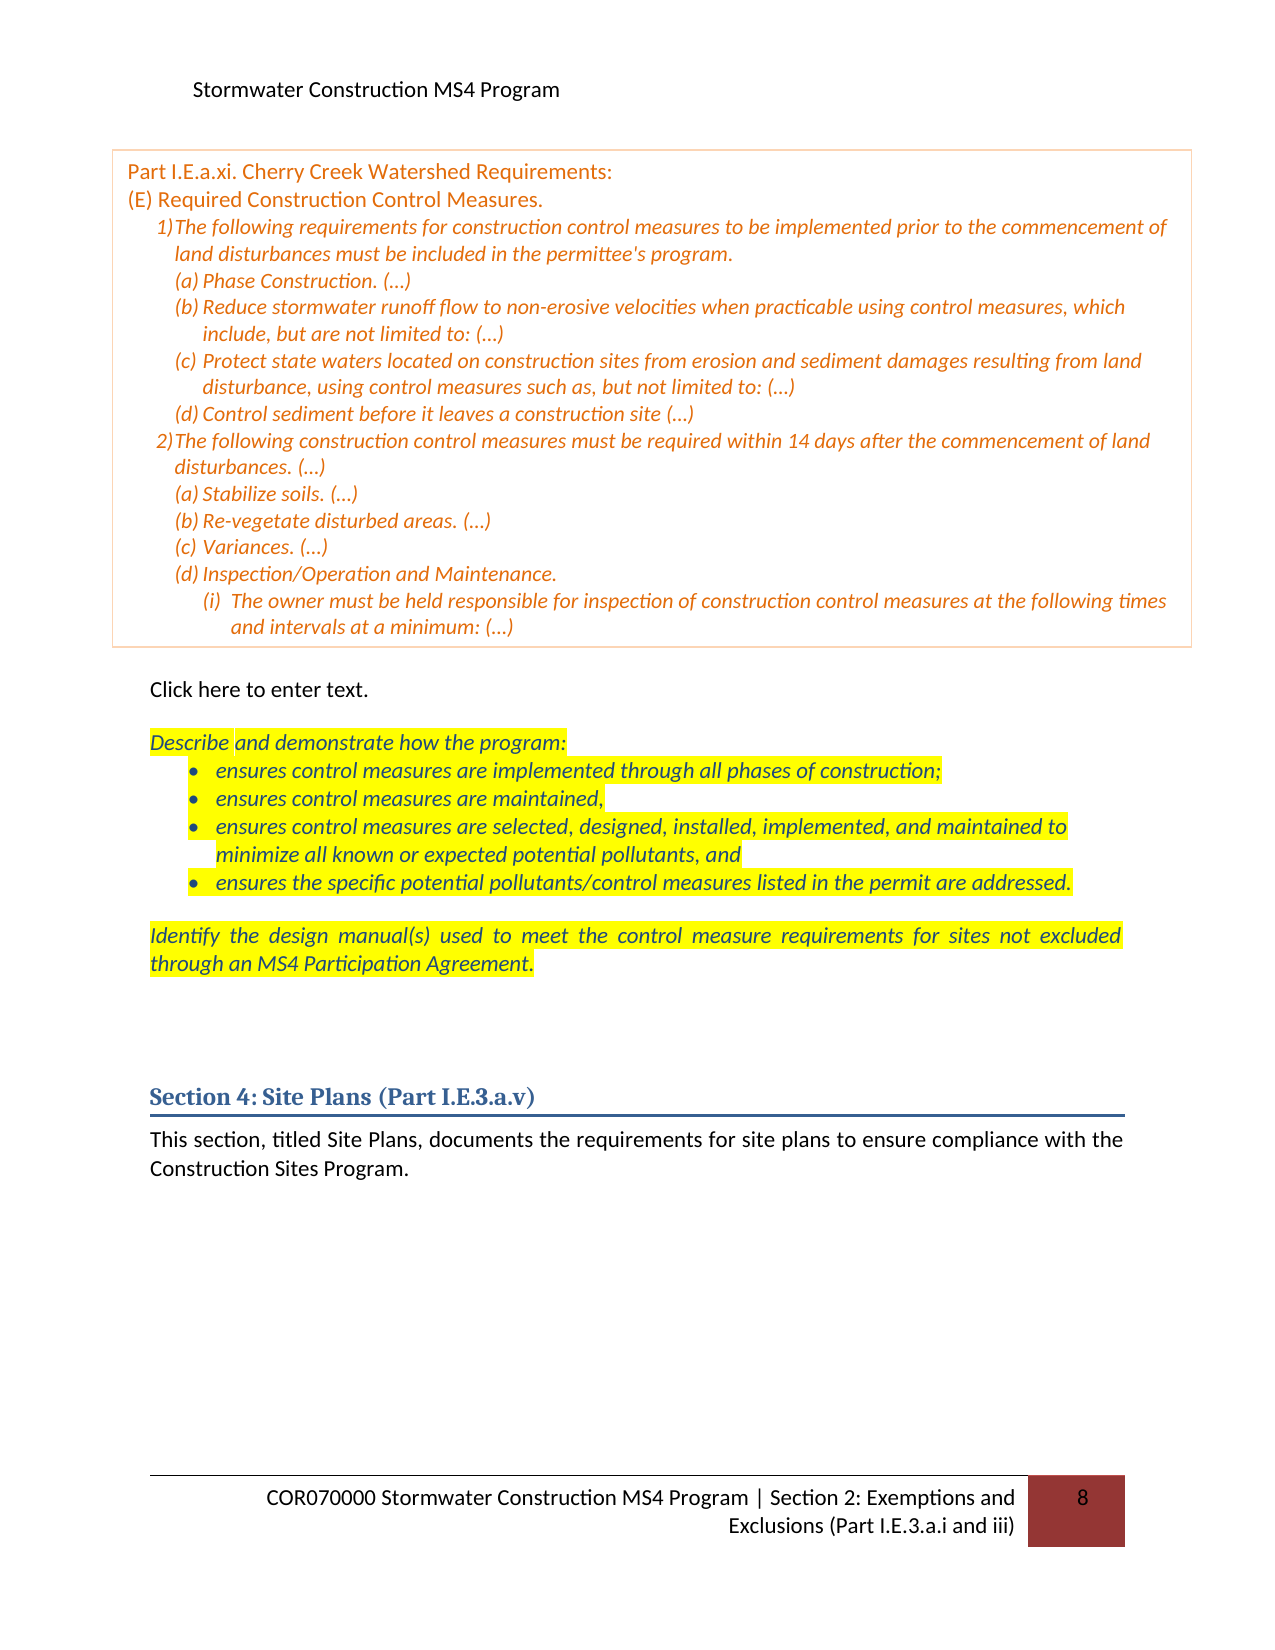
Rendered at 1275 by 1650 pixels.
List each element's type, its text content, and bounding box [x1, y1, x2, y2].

subtitle Section 4: Site Plans (Part I.E.3.a.v) [150, 1083, 1125, 1114]
text This section, titled Site Plans, documents the requirements for site plans to ensure compliance with the Construction Sites Program. [150, 1126, 1125, 1182]
